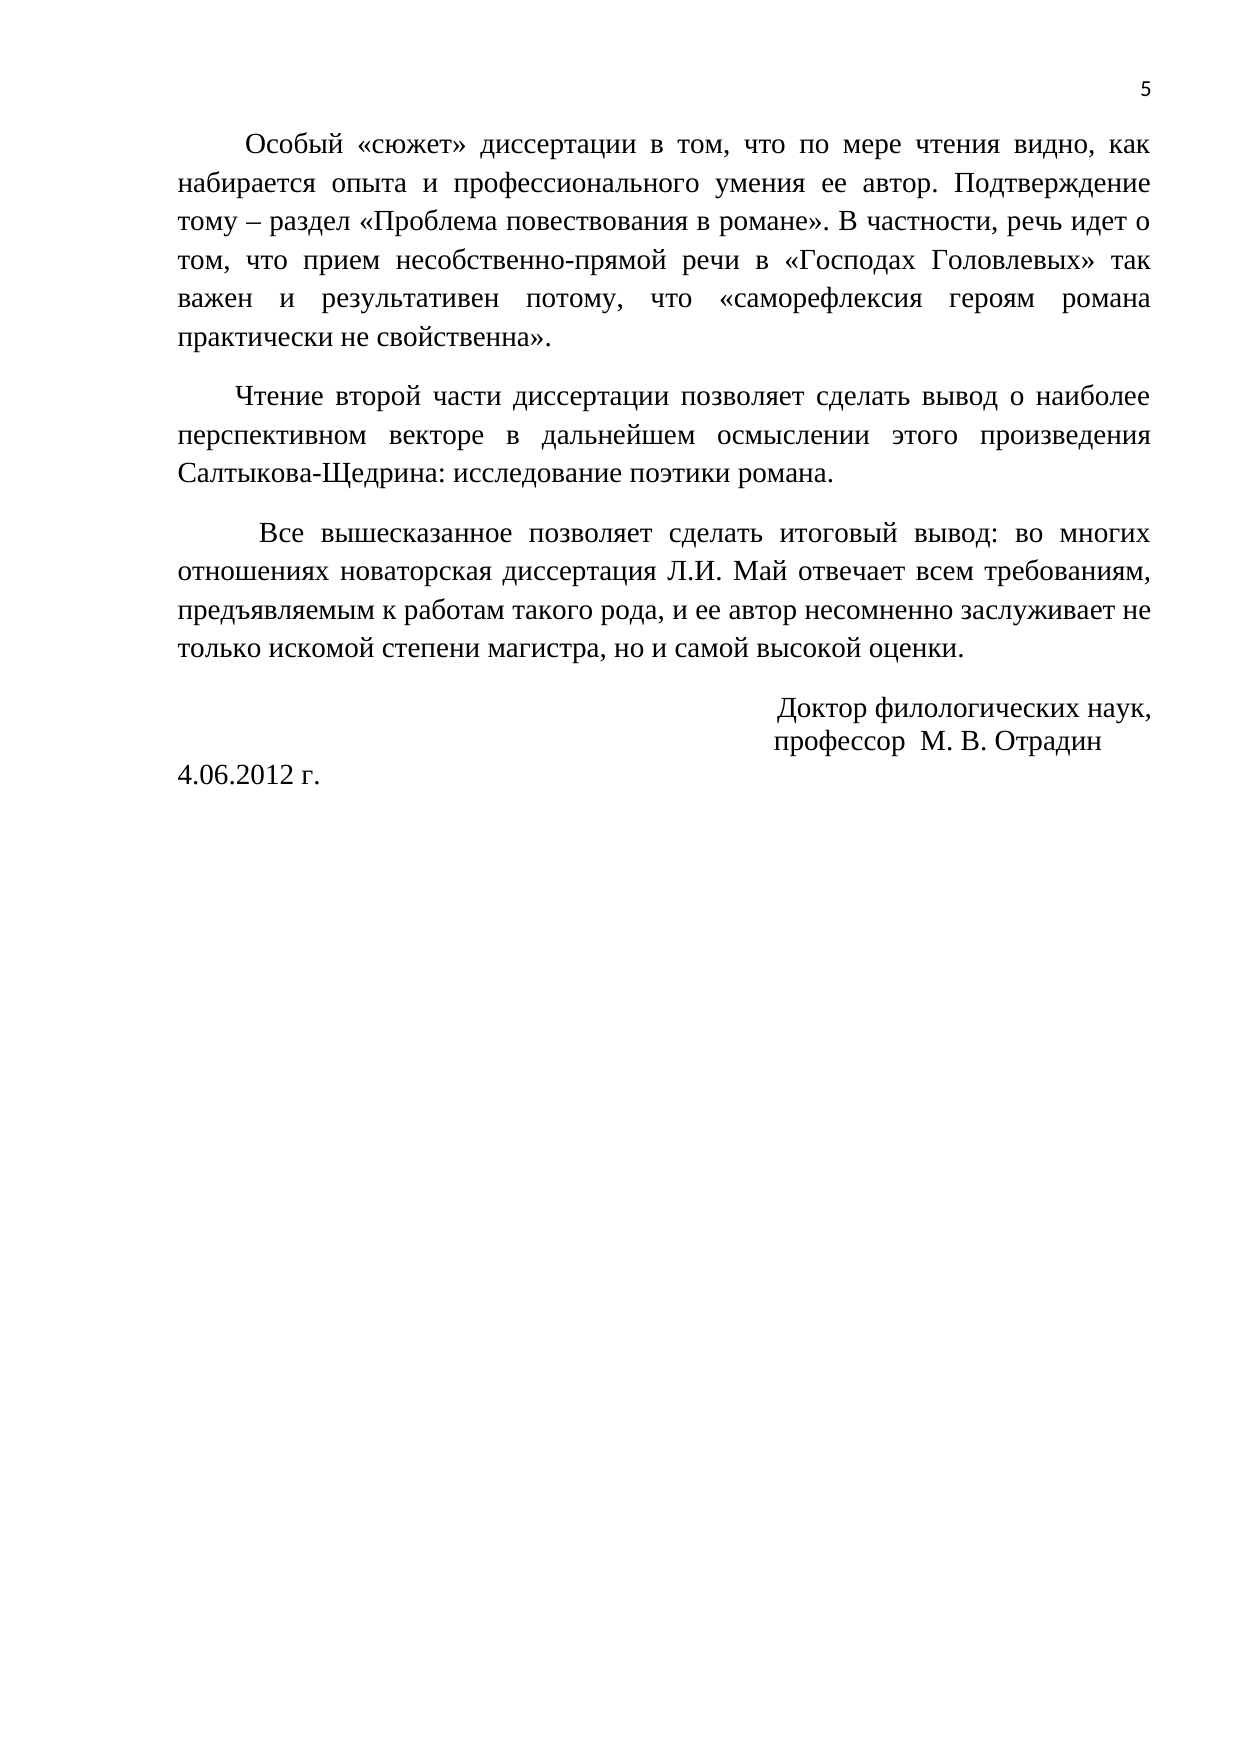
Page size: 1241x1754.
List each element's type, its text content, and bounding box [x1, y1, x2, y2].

text Доктор филологических наук, [177, 690, 1152, 723]
text Чтение второй части диссертации позволяет сделать вывод о наиболее перспективном векторе в дальнейшем осмыслении этого произведения Салтыкова-Щедрина: исследование поэтики романа. [177, 378, 1152, 489]
text профессор М. В. Отрадин [177, 723, 1152, 757]
text Особый «сюжет» диссертации в том, что по мере чтения видно, как набирается опыта и профессионального умения ее автор. Подтверждение тому – раздел «Проблема повествования в романе». В частности, речь идет о том, что прием несобственно-прямой речи в «Господах Головлевых» так важен и результативен потому, что «саморефлексия героям романа практически не свойственна». [177, 126, 1152, 353]
text 4.06.2012 г. [177, 757, 1152, 791]
text Все вышесказанное позволяет сделать итоговый вывод: во многих отношениях новаторская диссертация Л.И. Май отвечает всем требованиям, предъявляемым к работам такого рода, и ее автор несомненно заслуживает не только искомой степени магистра, но и самой высокой оценки. [177, 515, 1152, 664]
